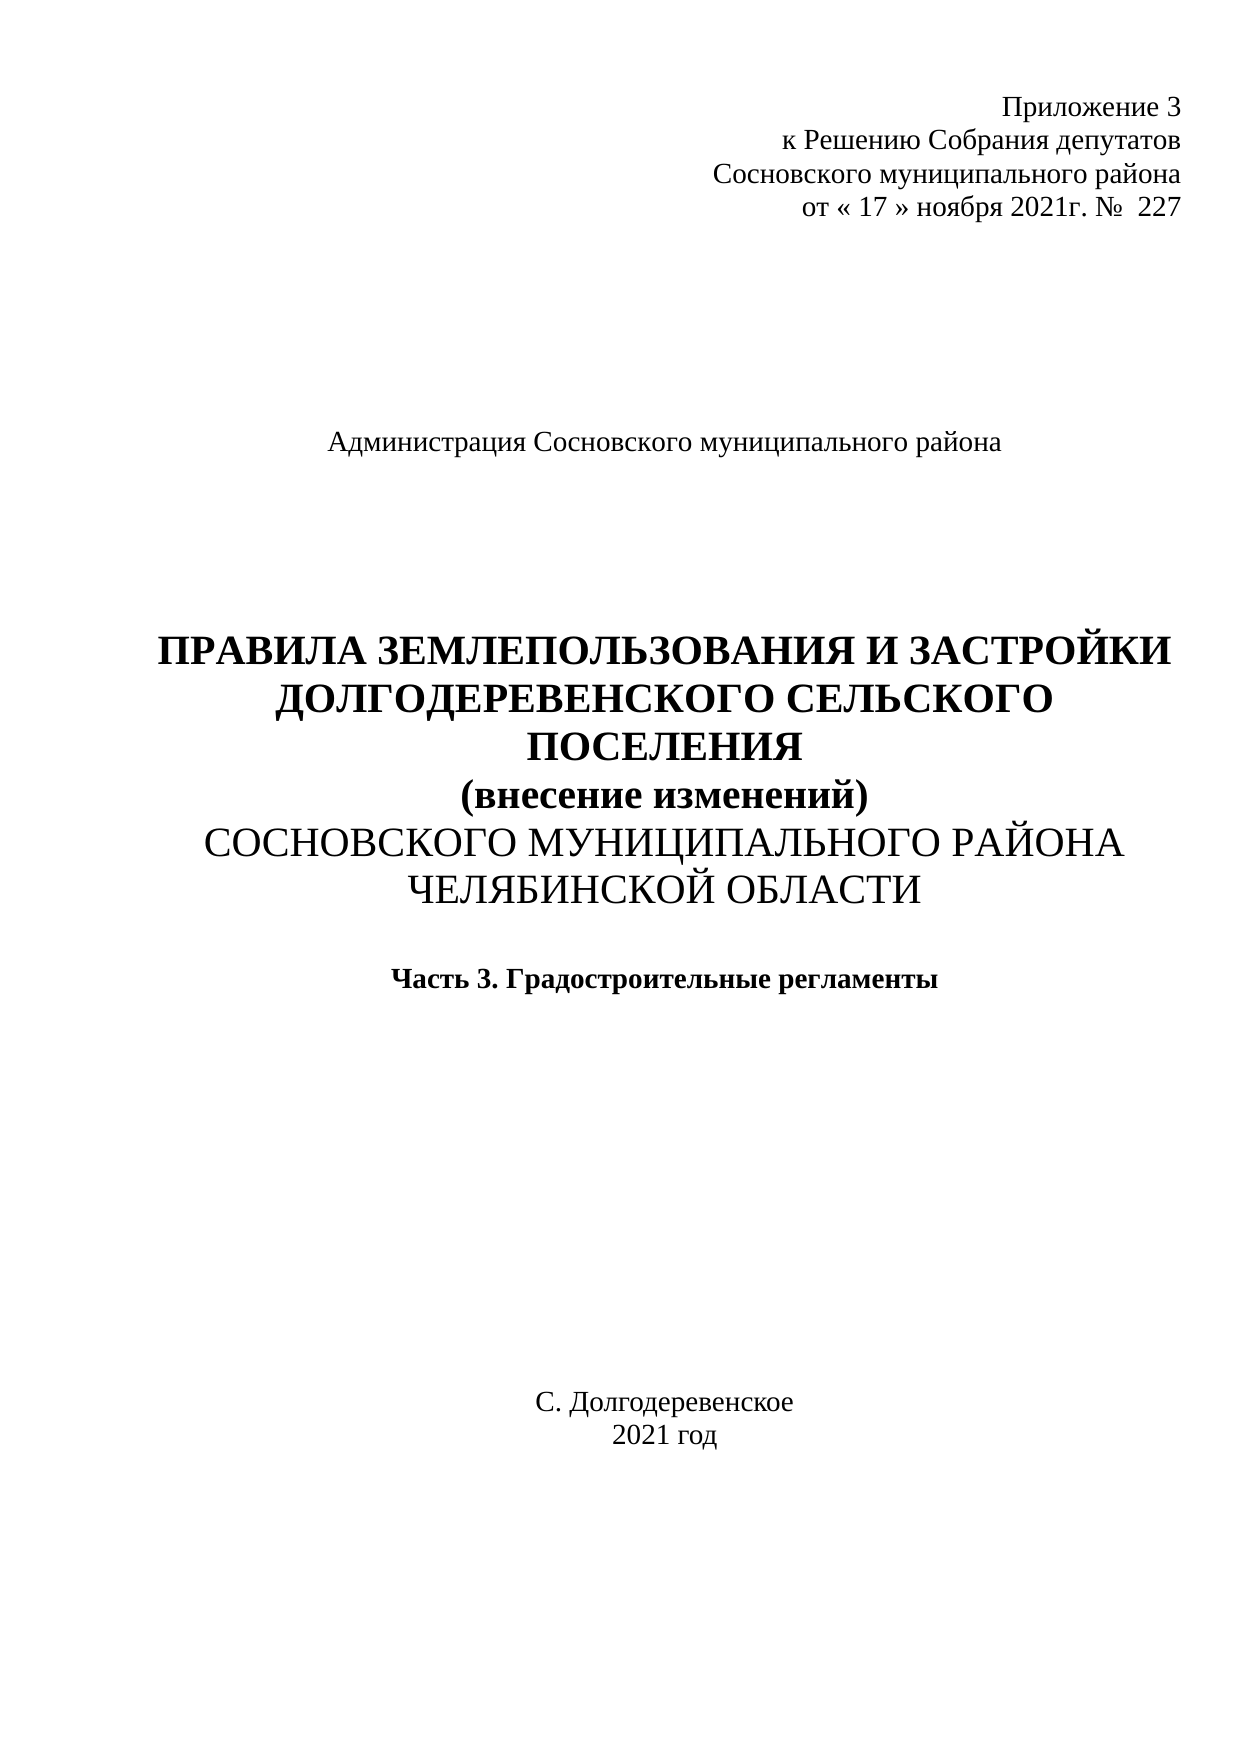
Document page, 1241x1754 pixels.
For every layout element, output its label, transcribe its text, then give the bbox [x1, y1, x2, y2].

text от « 17 » ноября 2021г. № 227 [148, 189, 1181, 223]
text (внесение изменений) [148, 769, 1181, 817]
text ЧЕЛЯБИНСКОЙ ОБЛАСТИ [148, 865, 1181, 913]
text СОСНОВСКОГО МУНИЦИПАЛЬНОГО РАЙОНА [148, 817, 1181, 865]
text Приложение 3 [148, 89, 1181, 122]
text С. Долгодеревенское [148, 1384, 1181, 1417]
text ДОЛГОДЕРЕВЕНСКОГО СЕЛЬСКОГО ПОСЕЛЕНИЯ [148, 673, 1181, 769]
text Сосновского муниципального района [148, 156, 1181, 189]
text ПРАВИЛА ЗЕМЛЕПОЛЬЗОВАНИЯ И ЗАСТРОЙКИ [148, 625, 1181, 673]
text Часть 3. Градостроительные регламенты [148, 961, 1181, 994]
text Администрация Сосновского муниципального района [148, 424, 1181, 458]
text 2021 год [148, 1417, 1181, 1451]
text к Решению Собрания депутатов [148, 122, 1181, 156]
